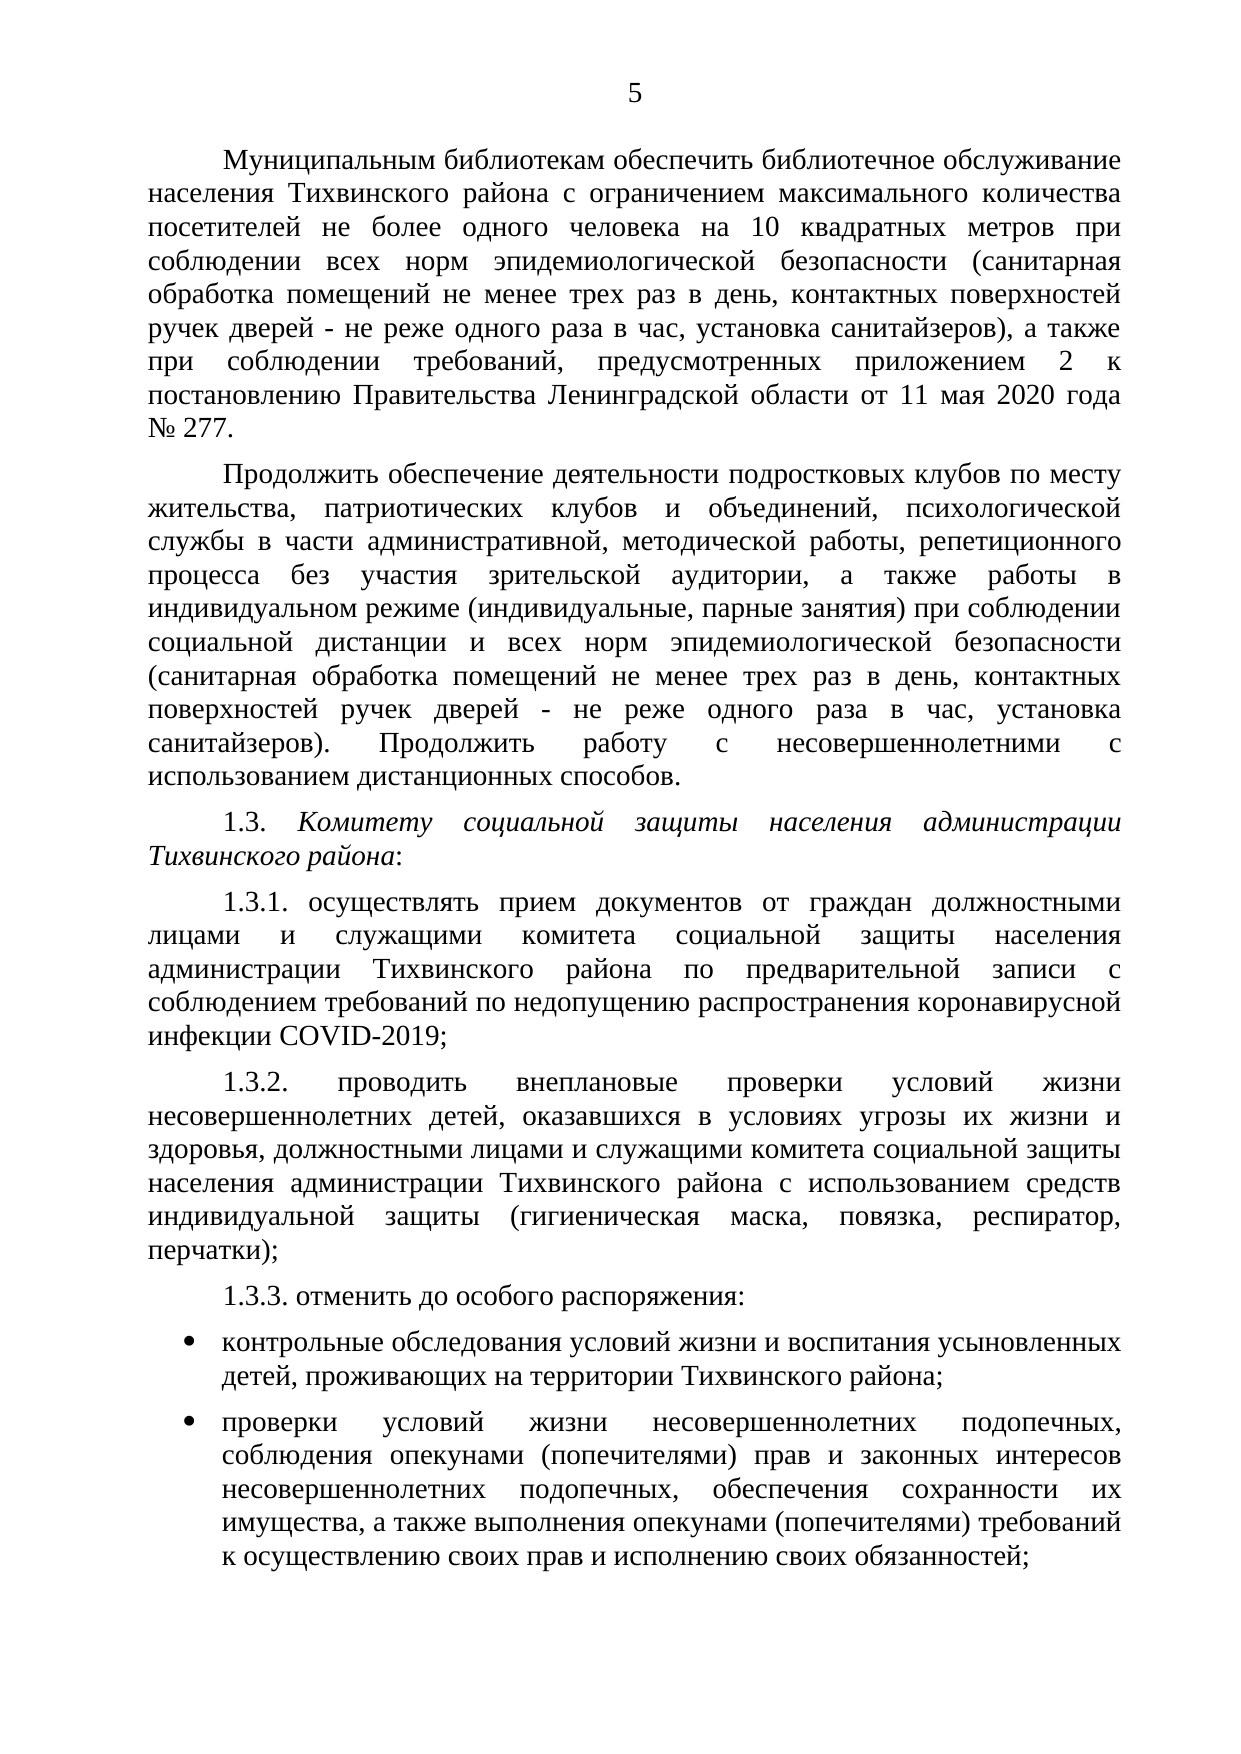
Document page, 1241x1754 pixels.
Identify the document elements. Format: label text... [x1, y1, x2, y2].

text 1.3.2. проводить внеплановые проверки условий жизни несовершеннолетних детей, оказавшихся в условиях угрозы их жизни и здоровья, должностными лицами и служащими комитета социальной защиты населения администрации Тихвинского района с использованием средств индивидуальной защиты (гигиеническая маска, повязка, респиратор, перчатки); [148, 1064, 1122, 1265]
list контрольные обследования условий жизни и воспитания усыновленных детей, проживающих на территории Тихвинского района; [184, 1324, 1122, 1391]
text Продолжить обеспечение деятельности подростковых клубов по месту жительства, патриотических клубов и объединений, психологической службы в части административной, методической работы, репетиционного процесса без участия зрительской аудитории, а также работы в индивидуальном режиме (индивидуальные, парные занятия) при соблюдении социальной дистанции и всех норм эпидемиологической безопасности (санитарная обработка помещений не менее трех раз в день, контактных поверхностей ручек дверей - не реже одного раза в час, установка санитайзеров). Продолжить работу с несовершеннолетними с использованием дистанционных способов. [148, 456, 1122, 792]
text 1.3.1. осуществлять прием документов от граждан должностными лицами и служащими комитета социальной защиты населения администрации Тихвинского района по предварительной записи с соблюдением требований по недопущению распространения коронавирусной инфекции COVID-2019; [148, 884, 1122, 1052]
text 1.3. Комитету социальной защиты населения администрации Тихвинского района: [148, 804, 1122, 871]
list проверки условий жизни несовершеннолетних подопечных, соблюдения опекунами (попечителями) прав и законных интересов несовершеннолетних подопечных, обеспечения сохранности их имущества, а также выполнения опекунами (попечителями) требований к осуществлению своих прав и исполнению своих обязанностей; [184, 1404, 1122, 1571]
text Муниципальным библиотекам обеспечить библиотечное обслуживание населения Тихвинского района с ограничением максимального количества посетителей не более одного человека на 10 квадратных метров при соблюдении всех норм эпидемиологической безопасности (санитарная обработка помещений не менее трех раз в день, контактных поверхностей ручек дверей - не реже одного раза в час, установка санитайзеров), а также при соблюдении требований, предусмотренных приложением 2 к постановлению Правительства Ленинградской области от 11 мая 2020 года № 277. [148, 142, 1122, 444]
text 1.3.3. отменить до особого распоряжения: [148, 1278, 1122, 1311]
